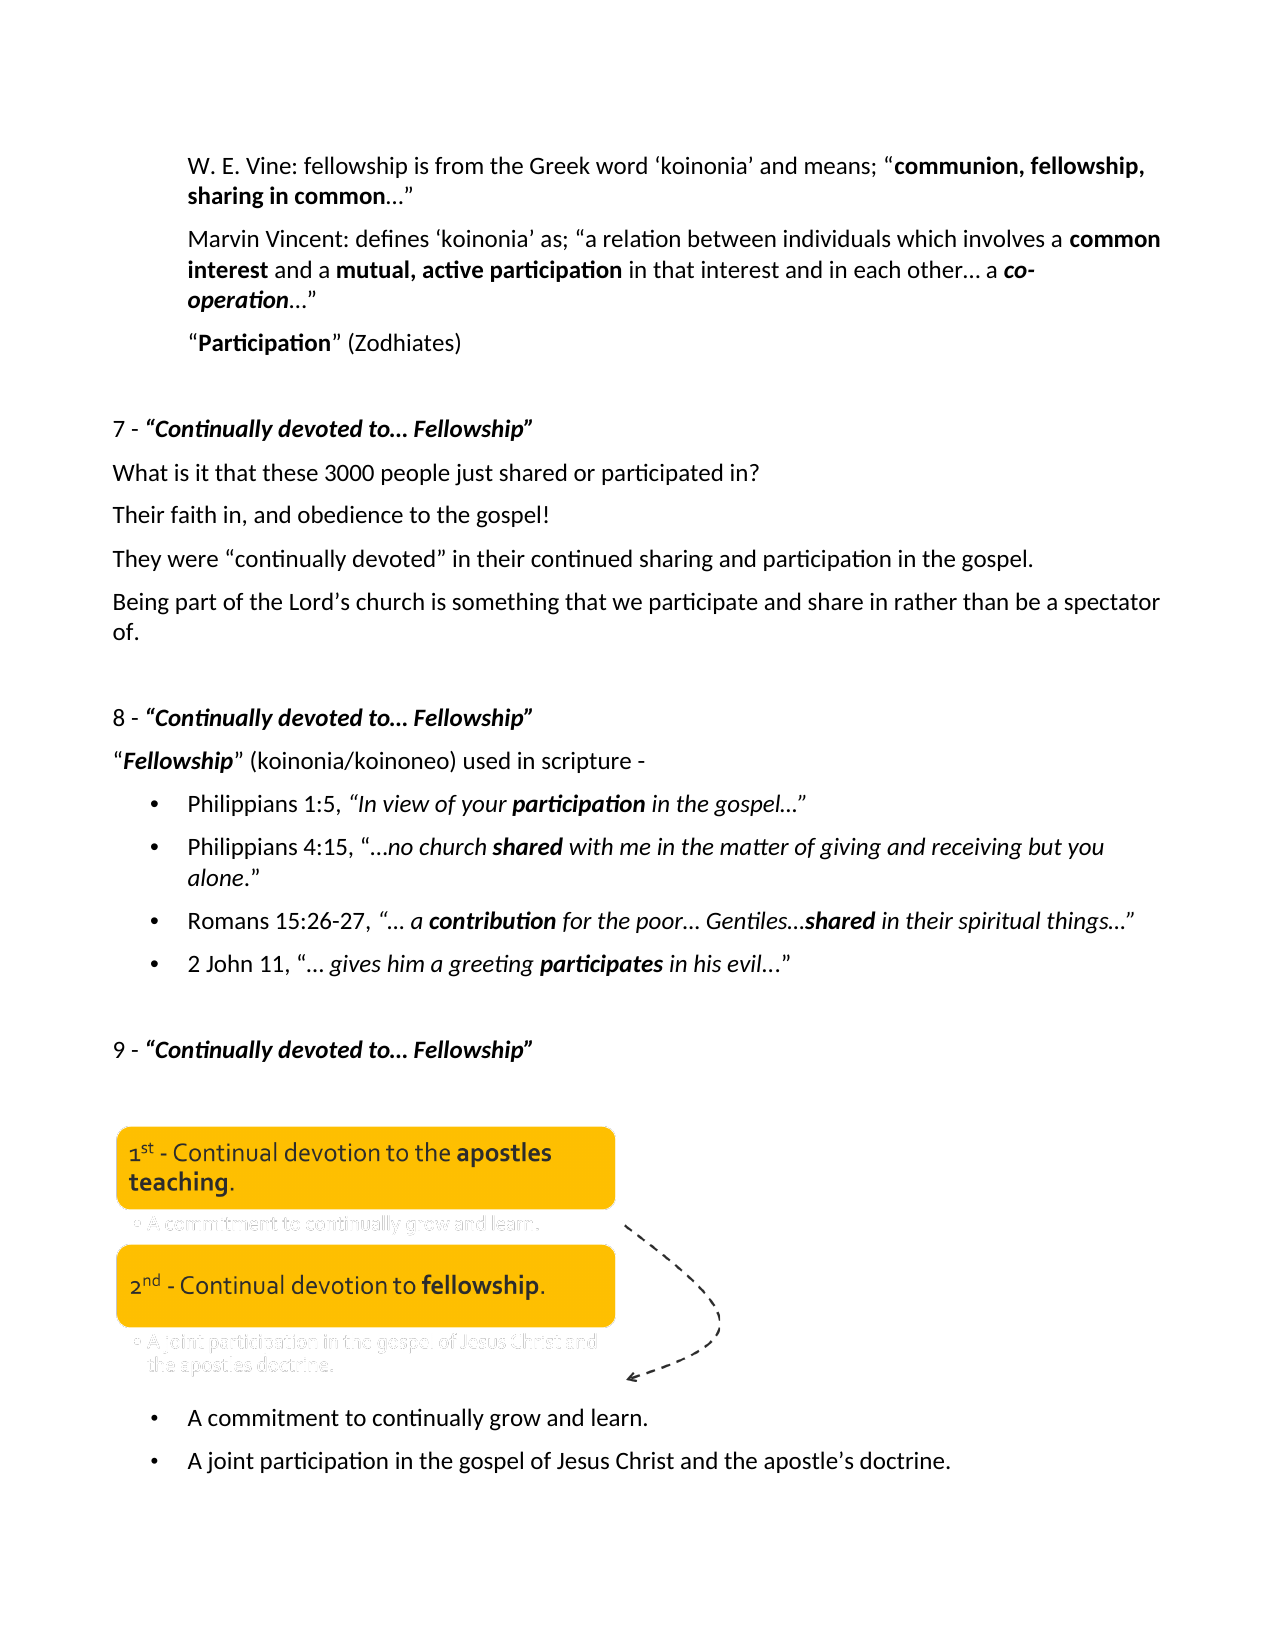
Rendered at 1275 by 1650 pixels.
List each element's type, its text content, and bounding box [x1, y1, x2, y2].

text 8 - “Continually devoted to… Fellowship” [112, 702, 1162, 733]
text What is it that these 3000 people just shared or participated in? [112, 457, 1162, 487]
text “Fellowship” (koinonia/koinoneo) used in scripture - [112, 745, 1162, 776]
list W. E. Vine: fellowship is from the Greek word ‘koinonia’ and means; “communion, fellowship, sharing in common…” [150, 150, 1162, 211]
text Being part of the Lord’s church is something that we participate and share in rather than be a spectator of. [112, 586, 1162, 647]
list Romans 15:26-27, “… a contribution for the poor… Gentiles…shared in their spiritual things…” [150, 905, 1162, 935]
picture [112, 1120, 721, 1390]
list Philippians 1:5, “In view of your participation in the gospel…” [150, 788, 1162, 819]
list A commitment to continually grow and learn. [150, 1402, 1162, 1432]
list Marvin Vincent: defines ‘koinonia’ as; “a relation between individuals which involves a common interest and a mutual, active participation in that interest and in each other… a co-operation…” [150, 223, 1162, 315]
text 9 - “Continually devoted to… Fellowship” [112, 1034, 1162, 1064]
text “Participation” (Zodhiates) [187, 328, 1162, 358]
list Philippians 4:15, “…no church shared with me in the matter of giving and receiving but you alone.” [150, 831, 1162, 892]
text They were “continually devoted” in their continued sharing and participation in the gospel. [112, 543, 1162, 573]
text 7 - “Continually devoted to… Fellowship” [112, 414, 1162, 444]
text Their faith in, and obedience to the gospel! [112, 500, 1162, 530]
list A joint participation in the gospel of Jesus Christ and the apostle’s doctrine. [150, 1445, 1162, 1475]
list 2 John 11, “… gives him a greeting participates in his evil...” [150, 948, 1162, 978]
